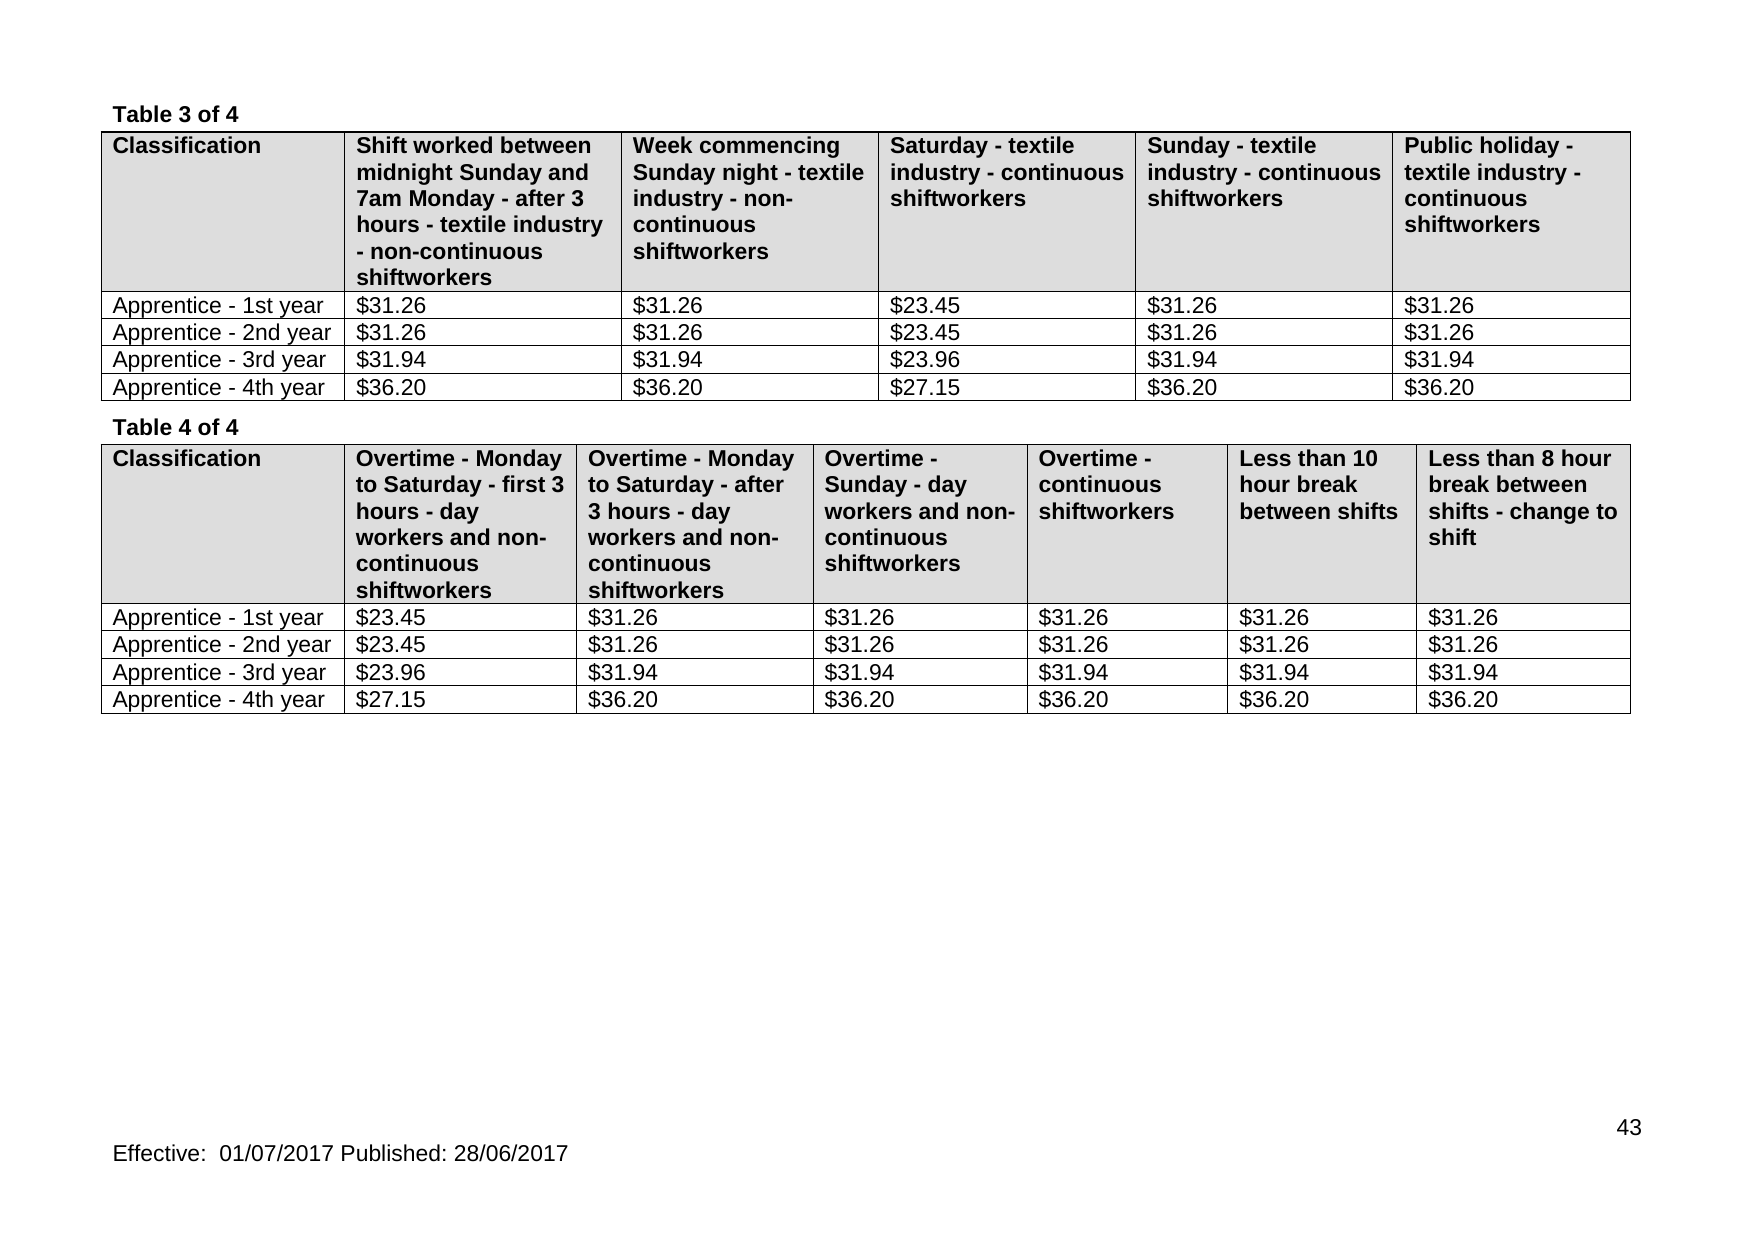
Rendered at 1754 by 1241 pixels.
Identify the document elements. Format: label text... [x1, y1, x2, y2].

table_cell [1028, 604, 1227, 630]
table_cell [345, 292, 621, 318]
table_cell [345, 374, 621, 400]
text Table 3 of 4 [112, 101, 1642, 127]
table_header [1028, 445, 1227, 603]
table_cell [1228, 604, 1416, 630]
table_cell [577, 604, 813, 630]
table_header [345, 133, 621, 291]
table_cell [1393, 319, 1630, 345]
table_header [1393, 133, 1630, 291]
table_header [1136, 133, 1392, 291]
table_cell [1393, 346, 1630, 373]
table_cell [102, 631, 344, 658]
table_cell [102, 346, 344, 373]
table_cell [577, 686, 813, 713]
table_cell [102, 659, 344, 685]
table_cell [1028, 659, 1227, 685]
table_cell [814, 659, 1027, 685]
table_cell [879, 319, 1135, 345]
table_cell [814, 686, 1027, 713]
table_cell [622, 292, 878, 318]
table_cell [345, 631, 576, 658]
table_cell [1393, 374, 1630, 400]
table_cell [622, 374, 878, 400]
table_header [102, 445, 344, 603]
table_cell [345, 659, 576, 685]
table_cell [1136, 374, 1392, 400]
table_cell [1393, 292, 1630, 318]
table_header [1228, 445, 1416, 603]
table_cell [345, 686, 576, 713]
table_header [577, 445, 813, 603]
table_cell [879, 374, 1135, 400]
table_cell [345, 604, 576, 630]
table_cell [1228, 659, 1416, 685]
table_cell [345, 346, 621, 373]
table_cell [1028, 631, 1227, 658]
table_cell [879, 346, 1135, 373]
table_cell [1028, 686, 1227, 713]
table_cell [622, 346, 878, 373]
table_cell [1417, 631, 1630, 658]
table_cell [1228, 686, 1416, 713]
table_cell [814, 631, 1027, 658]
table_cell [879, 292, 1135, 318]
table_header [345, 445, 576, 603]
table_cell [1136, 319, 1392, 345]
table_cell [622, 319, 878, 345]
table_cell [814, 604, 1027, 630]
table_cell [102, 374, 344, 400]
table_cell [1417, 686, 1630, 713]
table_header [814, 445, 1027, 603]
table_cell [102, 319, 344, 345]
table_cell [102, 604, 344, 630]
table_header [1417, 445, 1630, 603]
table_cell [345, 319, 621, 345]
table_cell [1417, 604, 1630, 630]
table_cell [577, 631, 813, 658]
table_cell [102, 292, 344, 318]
text Table 4 of 4 [112, 414, 1642, 440]
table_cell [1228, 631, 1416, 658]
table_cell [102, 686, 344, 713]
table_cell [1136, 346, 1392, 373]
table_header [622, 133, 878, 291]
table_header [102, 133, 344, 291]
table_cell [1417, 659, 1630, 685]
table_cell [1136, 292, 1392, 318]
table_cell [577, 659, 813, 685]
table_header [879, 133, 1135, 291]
